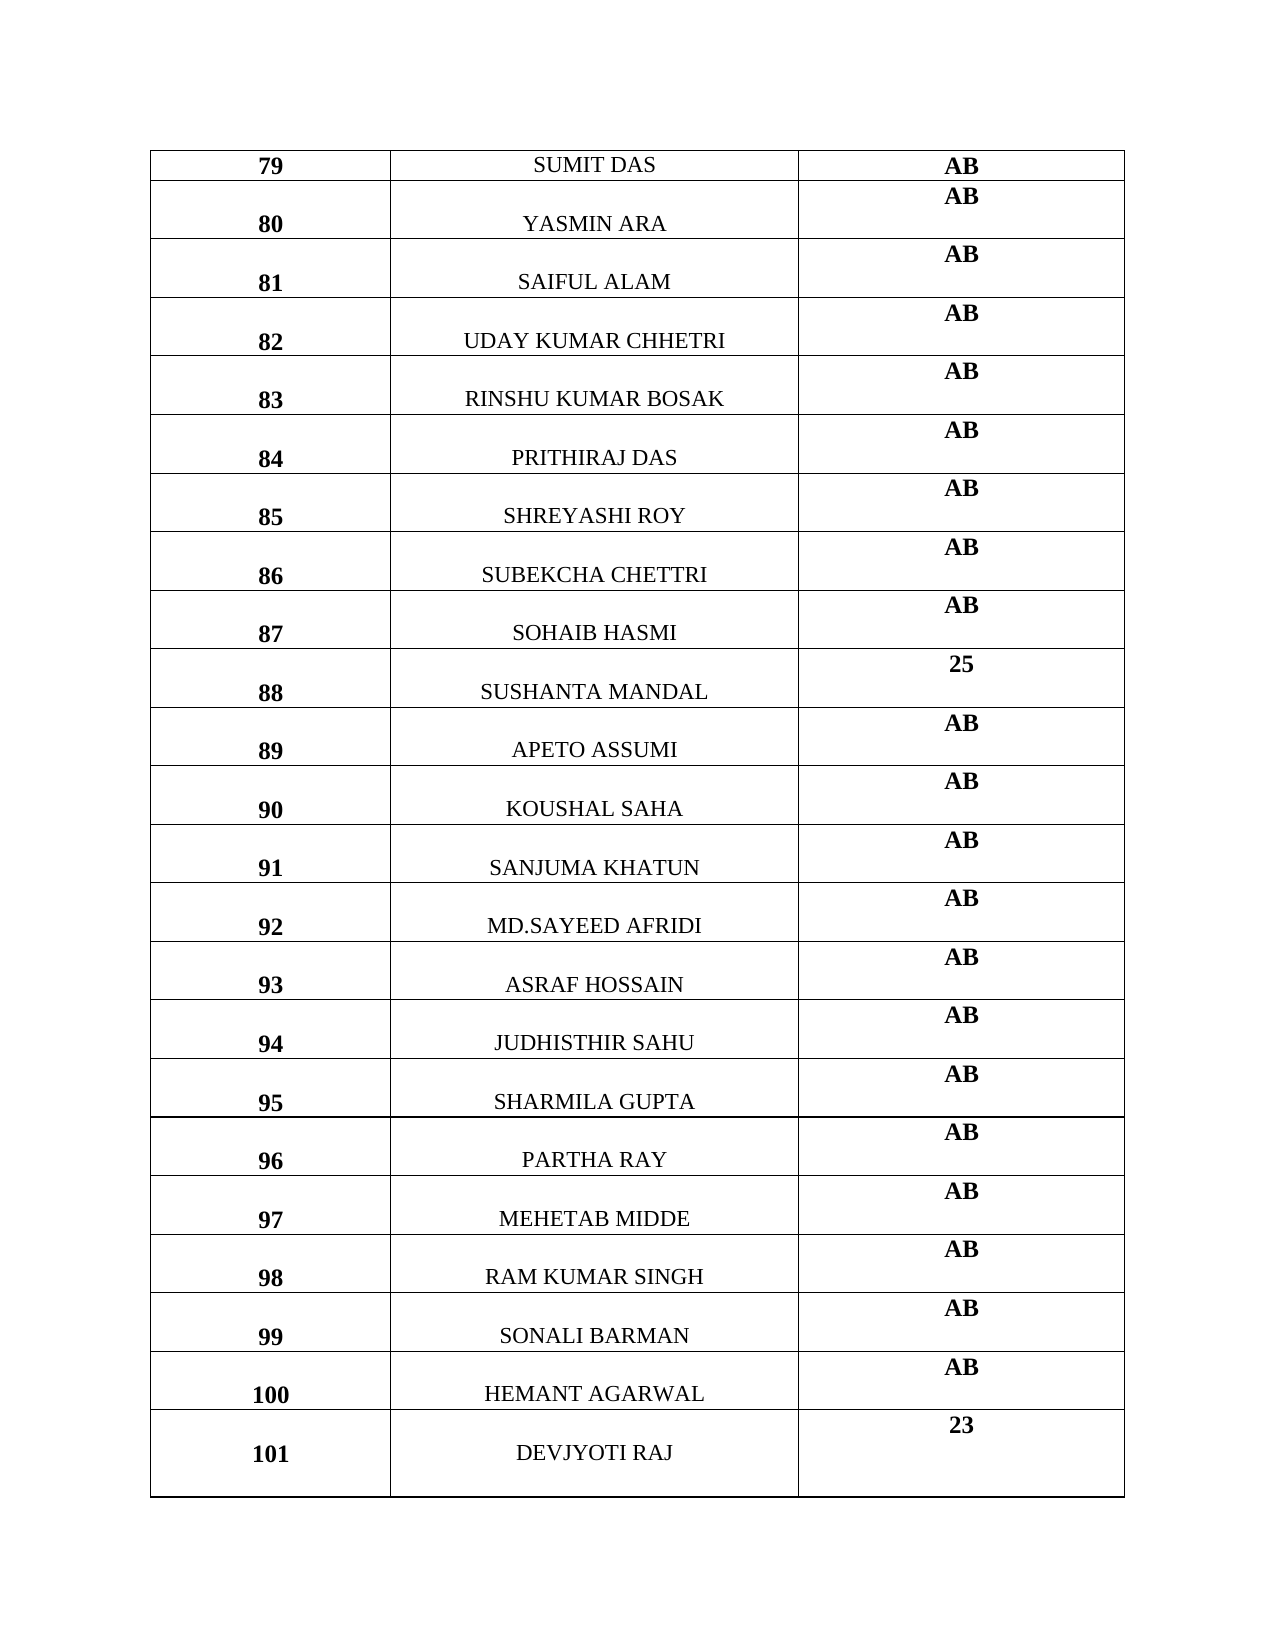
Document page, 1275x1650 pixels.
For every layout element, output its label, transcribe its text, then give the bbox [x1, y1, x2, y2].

table_cell SHARMILA GUPTA [391, 1059, 798, 1116]
table_cell AB [799, 356, 1124, 414]
table_cell SHREYASHI ROY [391, 474, 798, 531]
table_cell 82 [151, 298, 390, 355]
table_cell JUDHISTHIR SAHU [391, 1000, 798, 1058]
table_cell AB [799, 766, 1124, 824]
table_cell AB [799, 1235, 1124, 1292]
table_cell 93 [151, 942, 390, 999]
table_cell RAM KUMAR SINGH [391, 1235, 798, 1292]
table_cell 88 [151, 649, 390, 707]
table_cell 25 [799, 649, 1124, 707]
table_cell AB [799, 1059, 1124, 1116]
table_cell UDAY KUMAR CHHETRI [391, 298, 798, 355]
table_cell SUSHANTA MANDAL [391, 649, 798, 707]
table_cell AB [799, 591, 1124, 648]
table_cell MD.SAYEED AFRIDI [391, 883, 798, 941]
table_cell AB [799, 474, 1124, 531]
table_cell AB [799, 1352, 1124, 1409]
table_cell PRITHIRAJ DAS [391, 415, 798, 472]
table_cell 81 [151, 239, 390, 297]
table_cell AB [799, 825, 1124, 882]
table_cell AB [799, 1118, 1124, 1175]
table_cell AB [799, 883, 1124, 941]
table_cell ASRAF HOSSAIN [391, 942, 798, 999]
table_cell AB [799, 1293, 1124, 1351]
table_cell SUMIT DAS [391, 151, 798, 180]
table_cell AB [799, 532, 1124, 589]
table_cell KOUSHAL SAHA [391, 766, 798, 824]
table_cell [391, 1410, 798, 1496]
table_cell 98 [151, 1235, 390, 1292]
table_cell 97 [151, 1176, 390, 1233]
table_cell AB [799, 708, 1124, 765]
table_cell SONALI BARMAN [391, 1293, 798, 1351]
table_cell HEMANT AGARWAL [391, 1352, 798, 1409]
table_cell SAIFUL ALAM [391, 239, 798, 297]
table_cell SANJUMA KHATUN [391, 825, 798, 882]
table_cell YASMIN ARA [391, 181, 798, 238]
table_cell 80 [151, 181, 390, 238]
table_cell SOHAIB HASMI [391, 591, 798, 648]
table_cell 86 [151, 532, 390, 589]
table_cell AB [799, 1000, 1124, 1058]
table_cell 100 [151, 1352, 390, 1409]
table_cell 99 [151, 1293, 390, 1351]
table_cell 83 [151, 356, 390, 414]
table_cell AB [799, 298, 1124, 355]
table_cell 87 [151, 591, 390, 648]
table_cell APETO ASSUMI [391, 708, 798, 765]
table_cell 90 [151, 766, 390, 824]
table_cell 79 [151, 151, 390, 180]
table_cell RINSHU KUMAR BOSAK [391, 356, 798, 414]
table_cell 23 [799, 1410, 1124, 1496]
table_cell 101 102 [151, 1410, 390, 1496]
table_cell 96 [151, 1118, 390, 1175]
table_cell AB [799, 415, 1124, 472]
table_cell 92 [151, 883, 390, 941]
table_cell 91 [151, 825, 390, 882]
table_cell SUBEKCHA CHETTRI [391, 532, 798, 589]
table_cell 95 [151, 1059, 390, 1116]
table_cell 94 [151, 1000, 390, 1058]
table_cell AB [799, 239, 1124, 297]
table_cell 89 [151, 708, 390, 765]
table_cell AB [799, 151, 1124, 180]
table_cell AB [799, 181, 1124, 238]
table_cell MEHETAB MIDDE [391, 1176, 798, 1233]
table_cell 85 [151, 474, 390, 531]
table_cell 84 [151, 415, 390, 472]
table_cell AB [799, 1176, 1124, 1233]
table_cell PARTHA RAY [391, 1118, 798, 1175]
table_cell AB [799, 942, 1124, 999]
